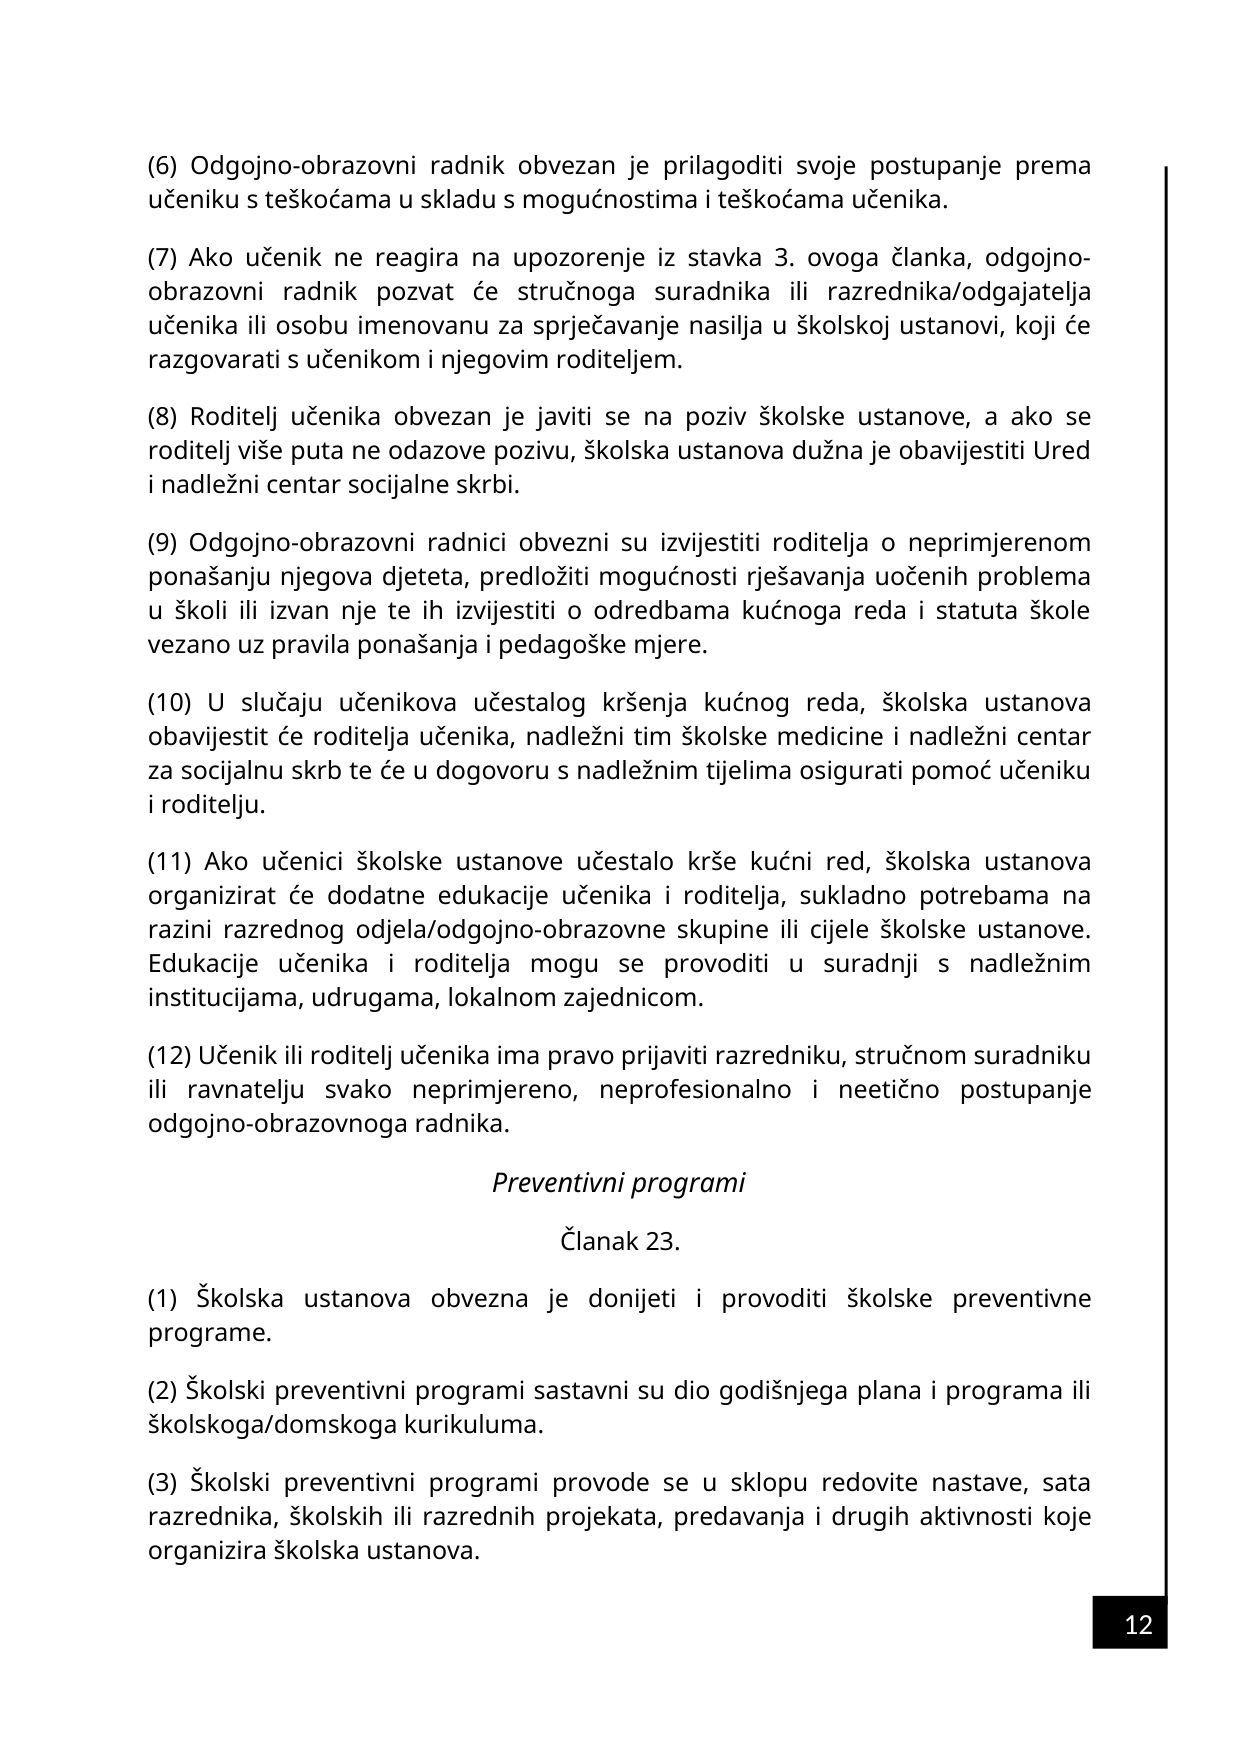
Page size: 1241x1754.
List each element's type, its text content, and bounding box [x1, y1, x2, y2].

text (11) Ako učenici školske ustanove učestalo krše kućni red, školska ustanova organizirat će dodatne edukacije učenika i roditelja, sukladno potrebama na razini razrednog odjela/odgojno-obrazovne skupine ili cijele školske ustanove. Edukacije učenika i roditelja mogu se provoditi u suradnji s nadležnim institucijama, udrugama, lokalnom zajednicom. [148, 844, 1093, 1014]
text (6) Odgojno-obrazovni radnik obvezan je prilagoditi svoje postupanje prema učeniku s teškoćama u skladu s mogućnostima i teškoćama učenika. [148, 148, 1093, 216]
text Preventivni programi [148, 1163, 1093, 1200]
text (1) Školska ustanova obvezna je donijeti i provoditi školske preventivne programe. [148, 1281, 1093, 1349]
text (7) Ako učenik ne reagira na upozorenje iz stavka 3. ovoga članka, odgojno-obrazovni radnik pozvat će stručnoga suradnika ili razrednika/odgajatelja učenika ili osobu imenovanu za sprječavanje nasilja u školskoj ustanovi, koji će razgovarati s učenikom i njegovim roditeljem. [148, 239, 1093, 375]
text (3) Školski preventivni programi provode se u sklopu redovite nastave, sata razrednika, školskih ili razrednih projekata, predavanja i drugih aktivnosti koje organizira školska ustanova. [148, 1464, 1093, 1566]
text Članak 23. [148, 1223, 1093, 1258]
text (12) Učenik ili roditelj učenika ima pravo prijaviti razredniku, stručnom suradniku ili ravnatelju svako neprimjereno, neprofesionalno i neetično postupanje odgojno-obrazovnoga radnika. [148, 1038, 1093, 1140]
text (9) Odgojno-obrazovni radnici obvezni su izvijestiti roditelja o neprimjerenom ponašanju njegova djeteta, predložiti mogućnosti rješavanja uočenih problema u školi ili izvan nje te ih izvijestiti o odredbama kućnoga reda i statuta škole vezano uz pravila ponašanja i pedagoške mjere. [148, 524, 1093, 661]
text (8) Roditelj učenika obvezan je javiti se na poziv školske ustanove, a ako se roditelj više puta ne odazove pozivu, školska ustanova dužna je obavijestiti Ured i nadležni centar socijalne skrbi. [148, 399, 1093, 501]
text (10) U slučaju učenikova učestalog kršenja kućnog reda, školska ustanova obavijestit će roditelja učenika, nadležni tim školske medicine i nadležni centar za socijalnu skrb te će u dogovoru s nadležnim tijelima osigurati pomoć učeniku i roditelju. [148, 684, 1093, 820]
text (2) Školski preventivni programi sastavni su dio godišnjega plana i programa ili školskoga/domskoga kurikuluma. [148, 1373, 1093, 1441]
